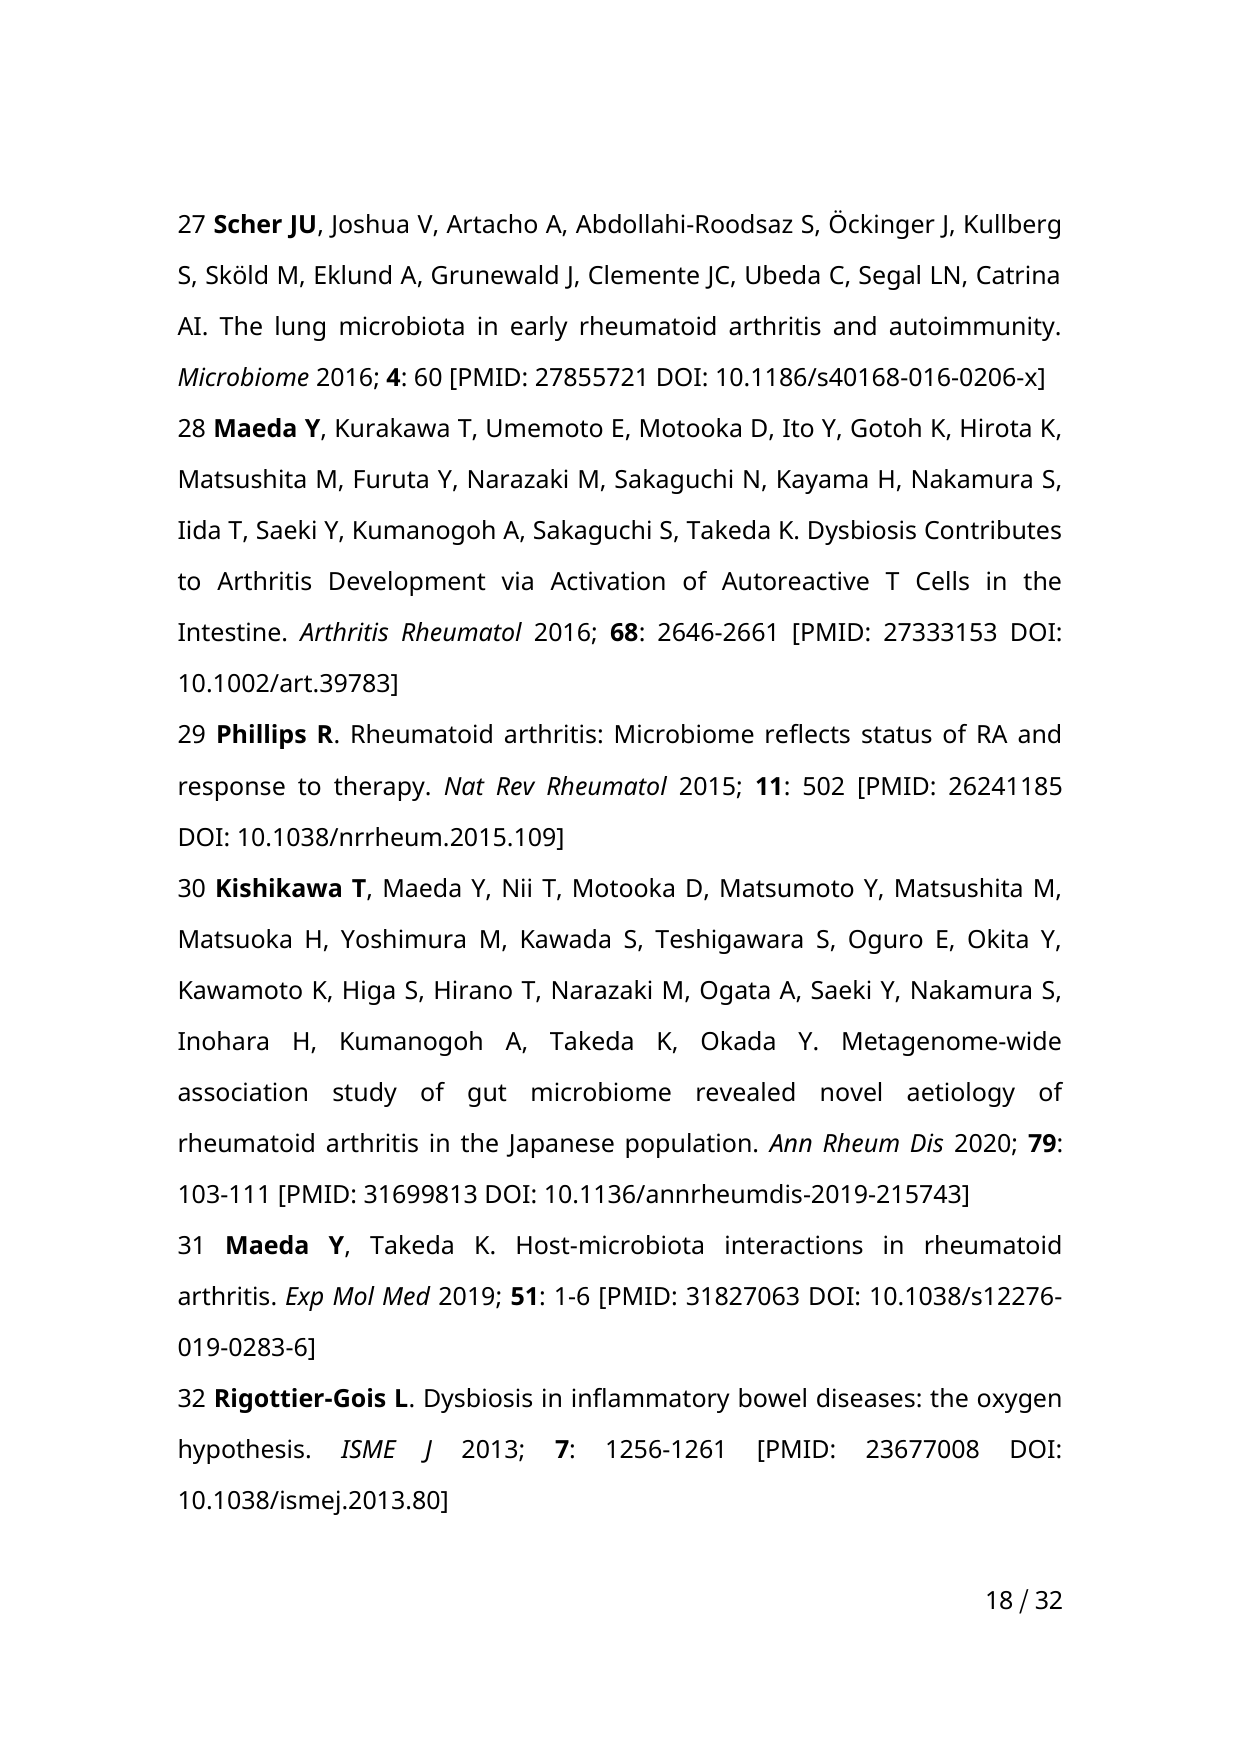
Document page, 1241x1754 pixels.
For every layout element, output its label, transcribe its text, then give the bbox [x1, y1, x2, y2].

text 30 Kishikawa T, Maeda Y, Nii T, Motooka D, Matsumoto Y, Matsushita M, Matsuoka H, Yoshimura M, Kawada S, Teshigawara S, Oguro E, Okita Y, Kawamoto K, Higa S, Hirano T, Narazaki M, Ogata A, Saeki Y, Nakamura S, Inohara H, Kumanogoh A, Takeda K, Okada Y. Metagenome-wide association study of gut microbiome revealed novel aetiology of rheumatoid arthritis in the Japanese population. Ann Rheum Dis 2020; 79: 103-111 [PMID: 31699813 DOI: 10.1136/annrheumdis-2019-215743] [177, 870, 1063, 1211]
text 31 Maeda Y, Takeda K. Host-microbiota interactions in rheumatoid arthritis. Exp Mol Med 2019; 51: 1-6 [PMID: 31827063 DOI: 10.1038/s12276-019-0283-6] [177, 1228, 1063, 1364]
text 32 Rigottier-Gois L. Dysbiosis in inflammatory bowel diseases: the oxygen hypothesis. ISME J 2013; 7: 1256-1261 [PMID: 23677008 DOI: 10.1038/ismej.2013.80] [177, 1381, 1063, 1517]
text 27 Scher JU, Joshua V, Artacho A, Abdollahi-Roodsaz S, Öckinger J, Kullberg S, Sköld M, Eklund A, Grunewald J, Clemente JC, Ubeda C, Segal LN, Catrina AI. The lung microbiota in early rheumatoid arthritis and autoimmunity. Microbiome 2016; 4: 60 [PMID: 27855721 DOI: 10.1186/s40168-016-0206-x] [177, 207, 1063, 394]
text 28 Maeda Y, Kurakawa T, Umemoto E, Motooka D, Ito Y, Gotoh K, Hirota K, Matsushita M, Furuta Y, Narazaki M, Sakaguchi N, Kayama H, Nakamura S, Iida T, Saeki Y, Kumanogoh A, Sakaguchi S, Takeda K. Dysbiosis Contributes to Arthritis Development via Activation of Autoreactive T Cells in the Intestine. Arthritis Rheumatol 2016; 68: 2646-2661 [PMID: 27333153 DOI: 10.1002/art.39783] [177, 411, 1063, 700]
text 29 Phillips R. Rheumatoid arthritis: Microbiome reflects status of RA and response to therapy. Nat Rev Rheumatol 2015; 11: 502 [PMID: 26241185 DOI: 10.1038/nrrheum.2015.109] [177, 717, 1063, 853]
